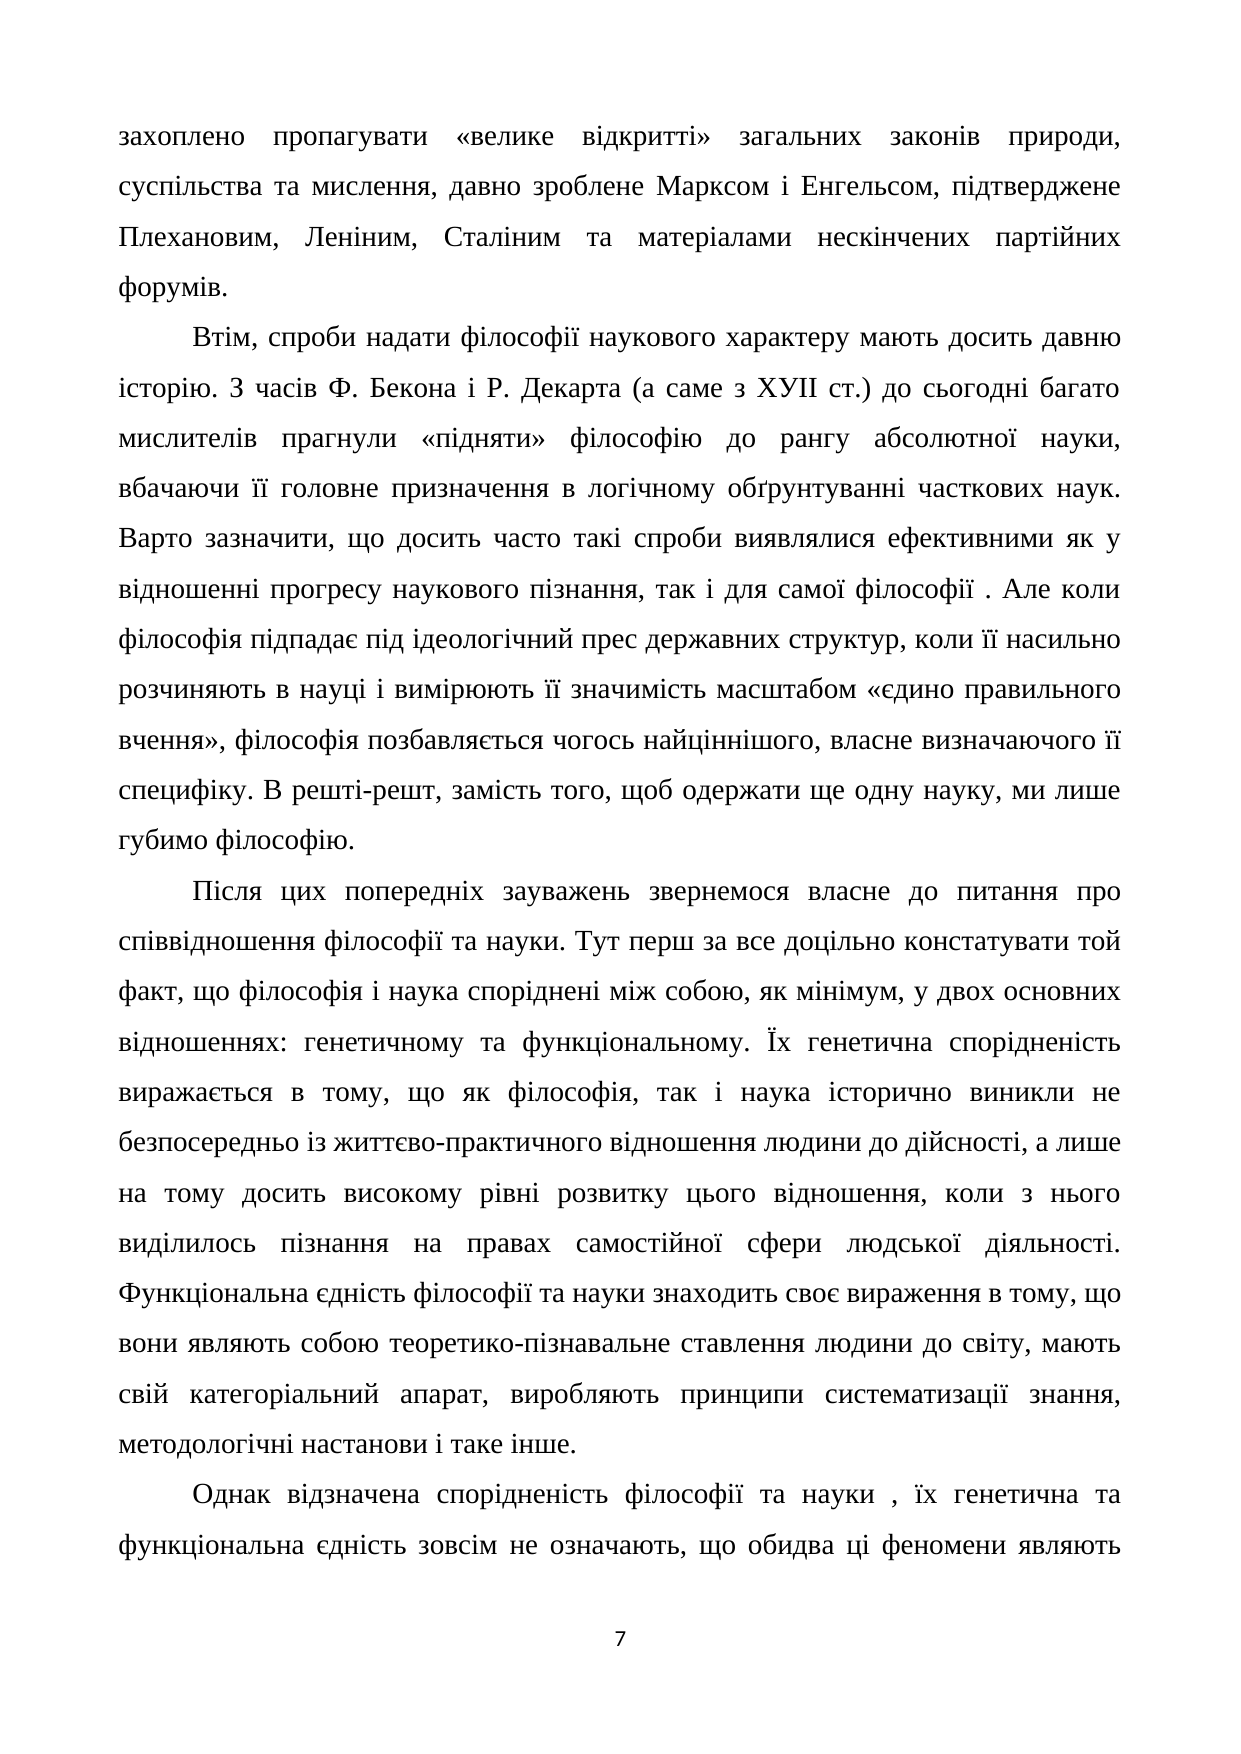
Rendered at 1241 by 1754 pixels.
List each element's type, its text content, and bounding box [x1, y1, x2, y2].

text Втім, спроби надати філософії наукового характеру мають досить давню історію. З часів Ф. Бекона і Р. Декарта (а саме з ХУІІ ст.) до сьогодні багато мислителів прагнули «підняти» філософію до рангу абсолютної науки, вбачаючи її головне призначення в логічному обґрунтуванні часткових наук. Варто зазначити, що досить часто такі спроби виявлялися ефективними як у відношенні прогресу наукового пізнання, так і для самої філософії . Але коли філософія підпадає під ідеологічний прес державних структур, коли її насильно розчиняють в науці і вимірюють її значимість масштабом «єдино правильного вчення», філософія позбавляється чогось найціннішого, власне визначаючого її специфіку. В решті-решт, замість того, щоб одержати ще одну науку, ми лише губимо філософію. [118, 319, 1122, 856]
text Після цих попередніх зауважень звернемося власне до питання про співвідношення філософії та науки. Тут перш за все доцільно констатувати той факт, що філософія і наука споріднені між собою, як мінімум, у двох основних відношеннях: генетичному та функціональному. Їх генетична спорідненість виражається в тому, що як філософія, так і наука історично виникли не безпосередньо із життєво-практичного відношення людини до дійсності, а лише на тому досить високому рівні розвитку цього відношення, коли з нього виділилось пізнання на правах самостійної сфери людської діяльності. Функціональна єдність філософії та науки знаходить своє вираження в тому, що вони являють собою теоретико-пізнавальне ставлення людини до світу, мають свій категоріальний апарат, виробляють принципи систематизації знання, методологічні настанови і таке інше. [118, 873, 1122, 1460]
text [118, 118, 1122, 303]
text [118, 1477, 1122, 1560]
